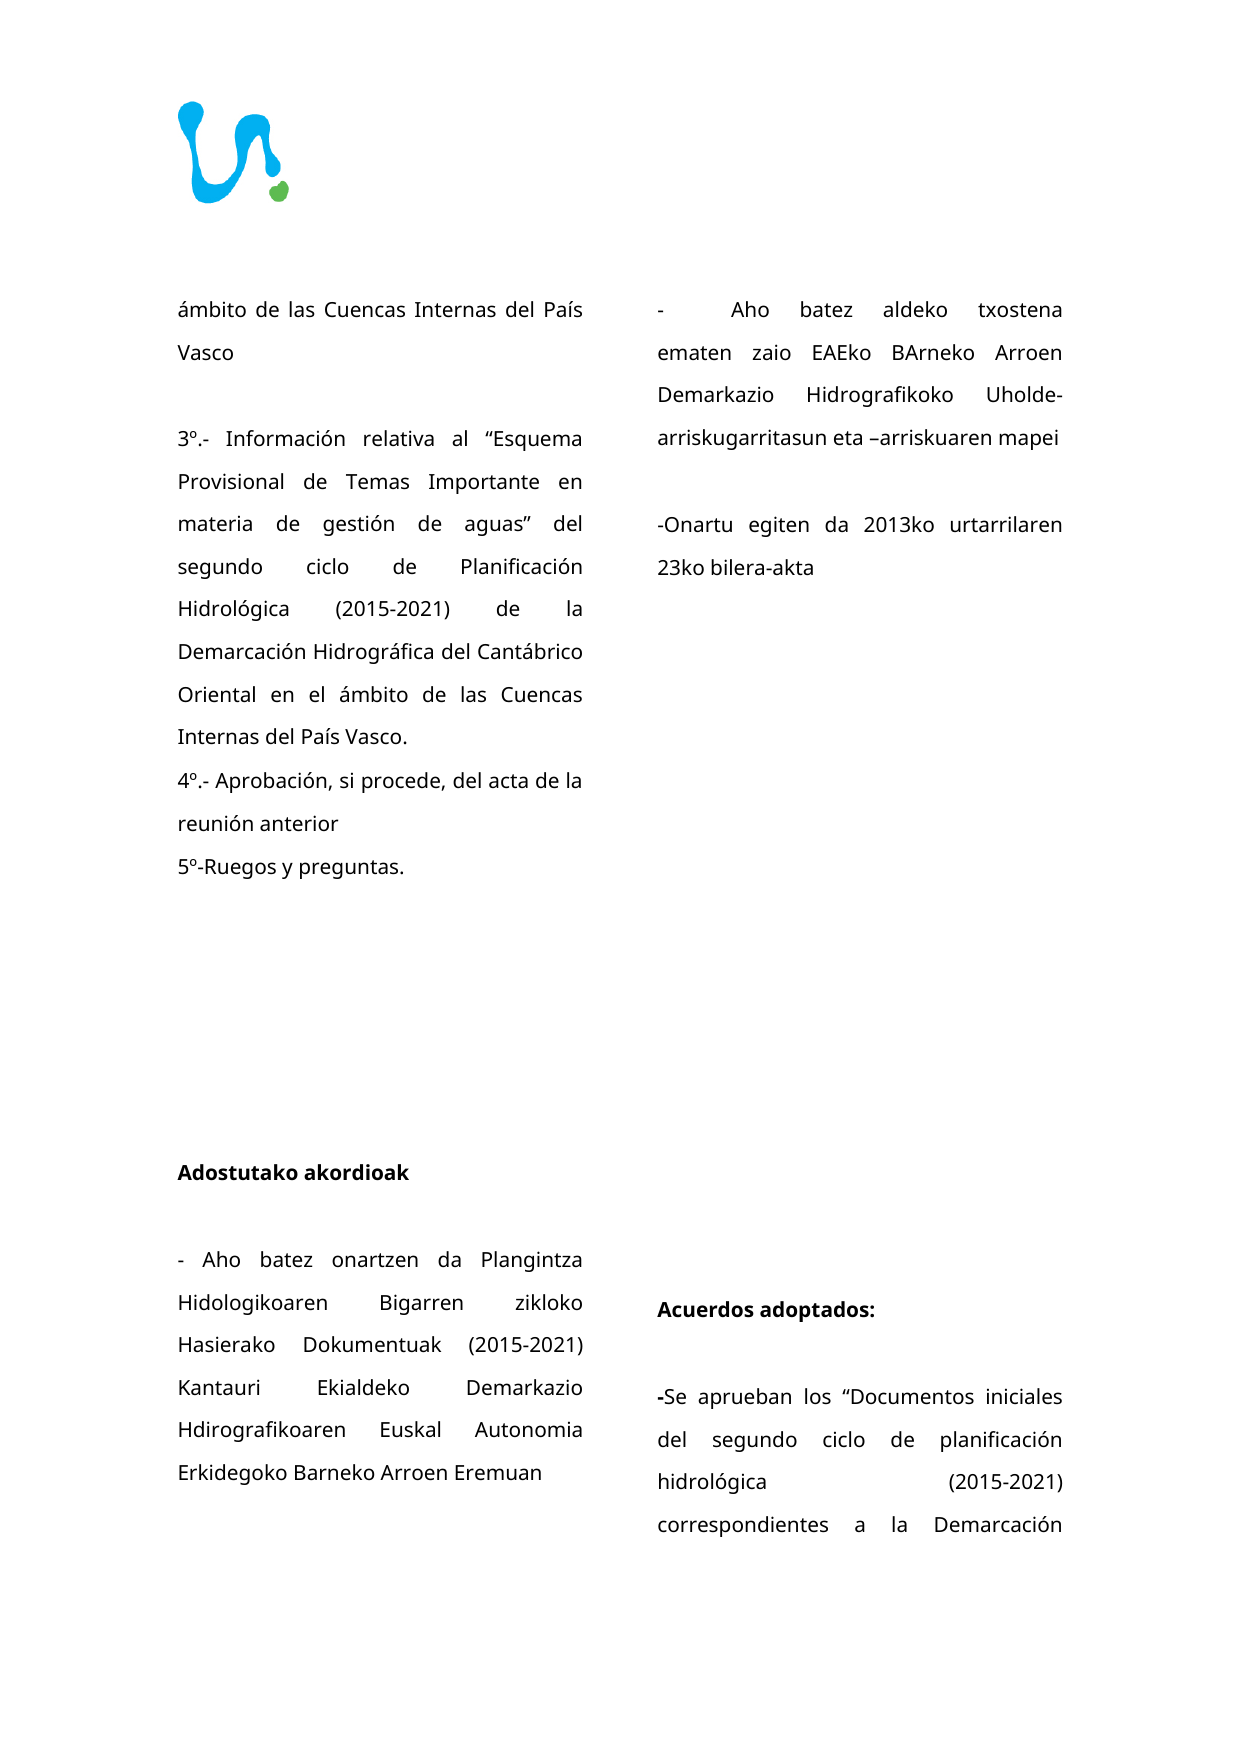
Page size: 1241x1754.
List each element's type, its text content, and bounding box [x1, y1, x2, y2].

text - Aho batez onartzen da Plangintza Hidologikoaren Bigarren zikloko Hasierako Dokumentuak (2015-2021) Kantauri Ekialdeko Demarkazio Hdirografikoaren Euskal Autonomia Erkidegoko Barneko Arroen Eremuan [177, 1245, 583, 1487]
picture [177, 101, 290, 211]
text 4º.- Aprobación, si procede, del acta de la reunión anterior [177, 766, 583, 837]
text -Onartu egiten da 2013ko urtarrilaren 23ko bilera-akta [657, 510, 1063, 581]
list Aho batez aldeko txostena ematen zaio EAEko BArneko Arroen Demarkazio Hidrografikoko Uholde-arriskugarritasun eta –arriskuaren mapei [657, 295, 1063, 452]
text Adostutako akordioak [177, 1158, 583, 1186]
text Acuerdos adoptados: [657, 1295, 1063, 1323]
text 5º-Ruegos y preguntas. [177, 852, 583, 881]
picture [177, 101, 188, 113]
text 3º.- Información relativa al “Esquema Provisional de Temas Importante en materia de gestión de aguas” del segundo ciclo de Planificación Hidrológica (2015-2021) de la Demarcación Hidrográfica del Cantábrico Oriental en el ámbito de las Cuencas Internas del País Vasco. [177, 382, 583, 751]
